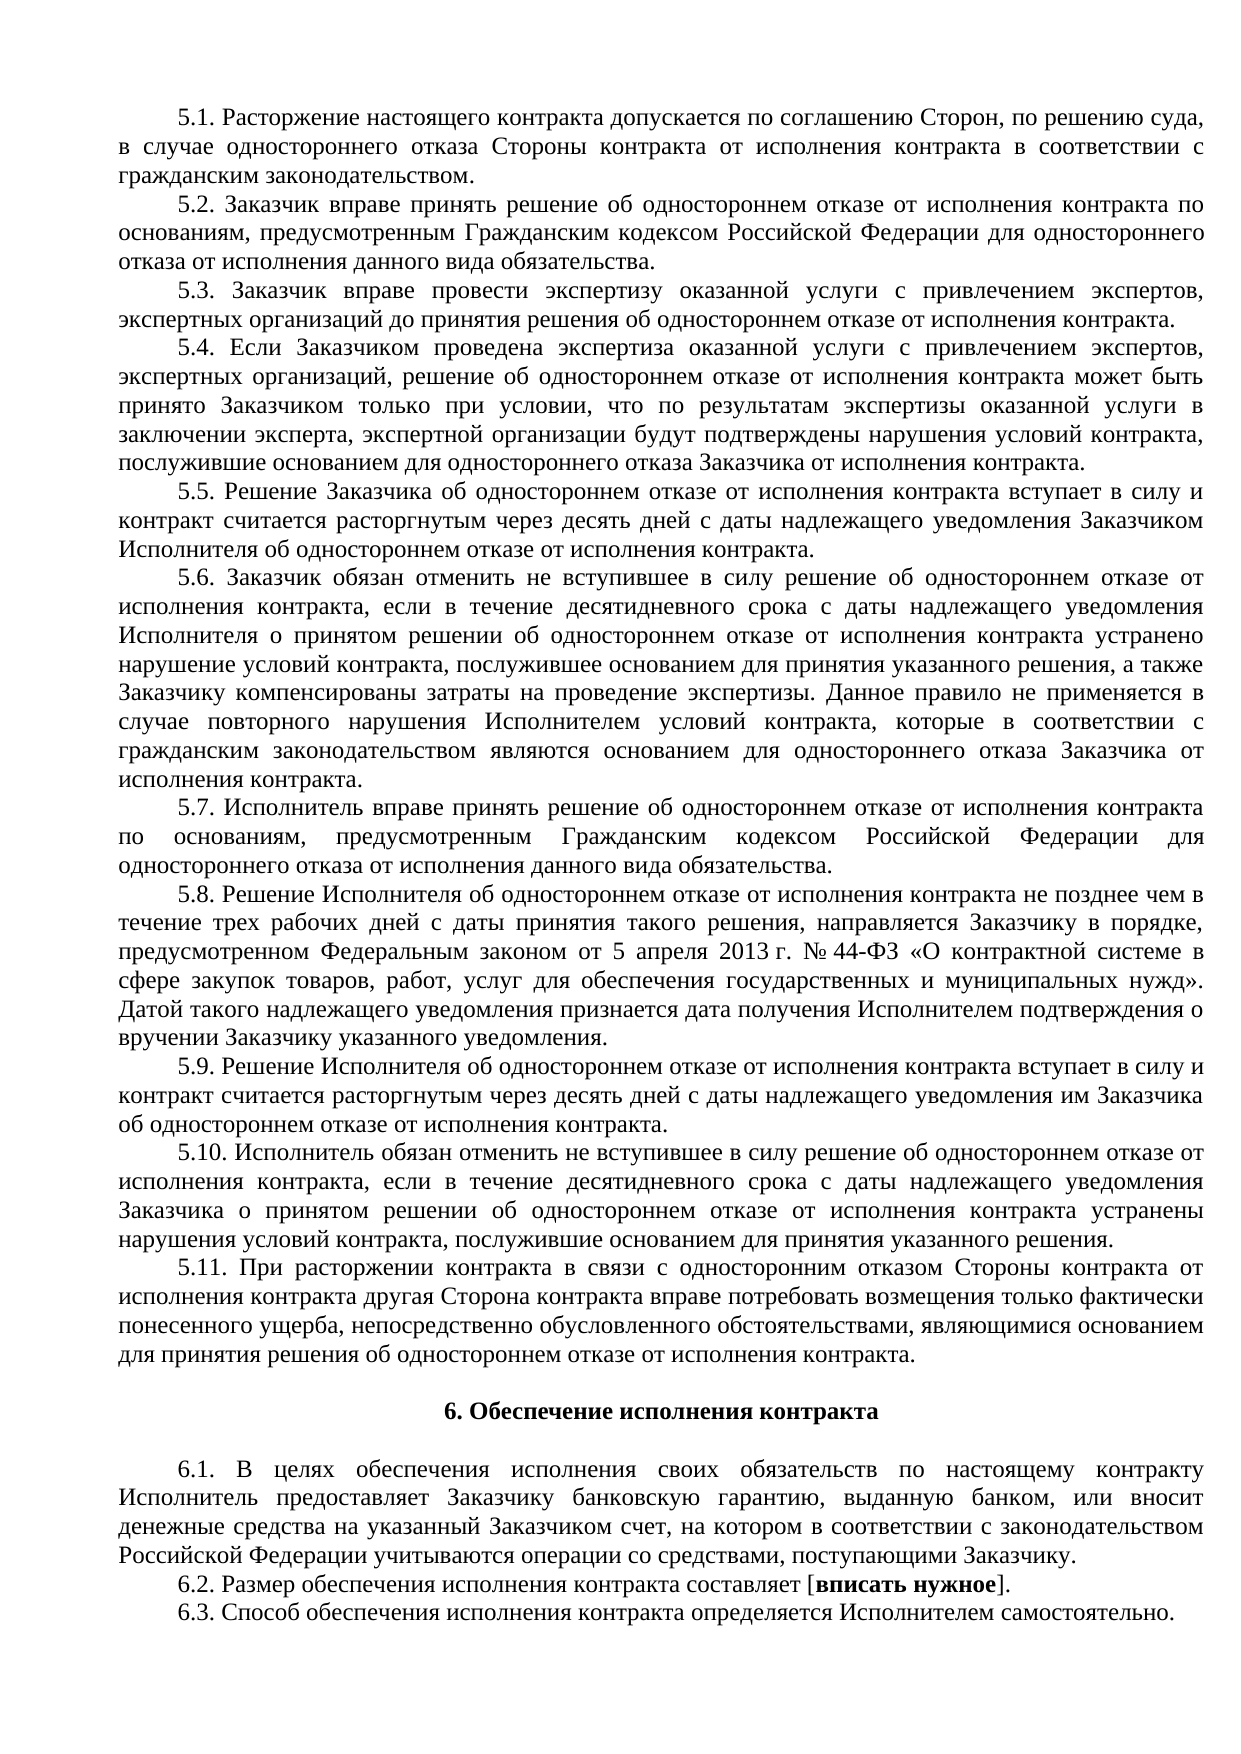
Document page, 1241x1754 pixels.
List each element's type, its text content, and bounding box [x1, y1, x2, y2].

text 5.2. Заказчик вправе принять решение об одностороннем отказе от исполнения контракта по основаниям, предусмотренным Гражданским кодексом Российской Федерации для одностороннего отказа от исполнения данного вида обязательства. [118, 189, 1205, 275]
text 5.8. Решение Исполнителя об одностороннем отказе от исполнения контракта не позднее чем в течение трех рабочих дней с даты принятия такого решения, направляется Заказчику в порядке, предусмотренном Федеральным законом от 5 апреля 2013 г. № 44-ФЗ «О контрактной системе в сфере закупок товаров, работ, услуг для обеспечения государственных и муниципальных нужд». Датой такого надлежащего уведомления признается дата получения Исполнителем подтверждения о вручении Заказчику указанного уведомления. [118, 879, 1205, 1051]
text 5.6. Заказчик обязан отменить не вступившее в силу решение об одностороннем отказе от исполнения контракта, если в течение десятидневного срока с даты надлежащего уведомления Исполнителя о принятом решении об одностороннем отказе от исполнения контракта устранено нарушение условий контракта, послужившее основанием для принятия указанного решения, а также Заказчику компенсированы затраты на проведение экспертизы. Данное правило не применяется в случае повторного нарушения Исполнителем условий контракта, которые в соответствии с гражданским законодательством являются основанием для одностороннего отказа Заказчика от исполнения контракта. [118, 562, 1205, 792]
text 6.3. Способ обеспечения исполнения контракта определяется Исполнителем самостоятельно. [118, 1597, 1205, 1626]
text 5.4. Если Заказчиком проведена экспертиза оказанной услуги с привлечением экспертов, экспертных организаций, решение об одностороннем отказе от исполнения контракта может быть принято Заказчиком только при условии, что по результатам экспертизы оказанной услуги в заключении эксперта, экспертной организации будут подтверждены нарушения условий контракта, послужившие основанием для одностороннего отказа Заказчика от исполнения контракта. [118, 332, 1205, 476]
text 5.5. Решение Заказчика об одностороннем отказе от исполнения контракта вступает в силу и контракт считается расторгнутым через десять дней с даты надлежащего уведомления Заказчиком Исполнителя об одностороннем отказе от исполнения контракта. [118, 476, 1205, 562]
text 5.1. Расторжение настоящего контракта допускается по соглашению Сторон, по решению суда, в случае одностороннего отказа Стороны контракта от исполнения контракта в соответствии с гражданским законодательством. [118, 102, 1205, 189]
text 5.7. Исполнитель вправе принять решение об одностороннем отказе от исполнения контракта по основаниям, предусмотренным Гражданским кодексом Российской Федерации для одностороннего отказа от исполнения данного вида обязательства. [118, 792, 1205, 879]
text 5.9. Решение Исполнителя об одностороннем отказе от исполнения контракта вступает в силу и контракт считается расторгнутым через десять дней с даты надлежащего уведомления им Заказчика об одностороннем отказе от исполнения контракта. [118, 1051, 1205, 1137]
text 5.3. Заказчик вправе провести экспертизу оказанной услуги с привлечением экспертов, экспертных организаций до принятия решения об одностороннем отказе от исполнения контракта. [118, 275, 1205, 332]
subtitle 6. Обеспечение исполнения контракта [118, 1396, 1205, 1425]
text 6.1. В целях обеспечения исполнения своих обязательств по настоящему контракту Исполнитель предоставляет Заказчику банковскую гарантию, выданную банком, или вносит денежные средства на указанный Заказчиком счет, на котором в соответствии с законодательством Российской Федерации учитываются операции со средствами, поступающими Заказчику. [118, 1454, 1205, 1569]
text 6.2. Размер обеспечения исполнения контракта составляет [вписать нужное]. [118, 1569, 1205, 1597]
text 5.11. При расторжении контракта в связи с односторонним отказом Стороны контракта от исполнения контракта другая Сторона контракта вправе потребовать возмещения только фактически понесенного ущерба, непосредственно обусловленного обстоятельствами, являющимися основанием для принятия решения об одностороннем отказе от исполнения контракта. [118, 1252, 1205, 1367]
text 5.10. Исполнитель обязан отменить не вступившее в силу решение об одностороннем отказе от исполнения контракта, если в течение десятидневного срока с даты надлежащего уведомления Заказчика о принятом решении об одностороннем отказе от исполнения контракта устранены нарушения условий контракта, послужившие основанием для принятия указанного решения. [118, 1137, 1205, 1252]
